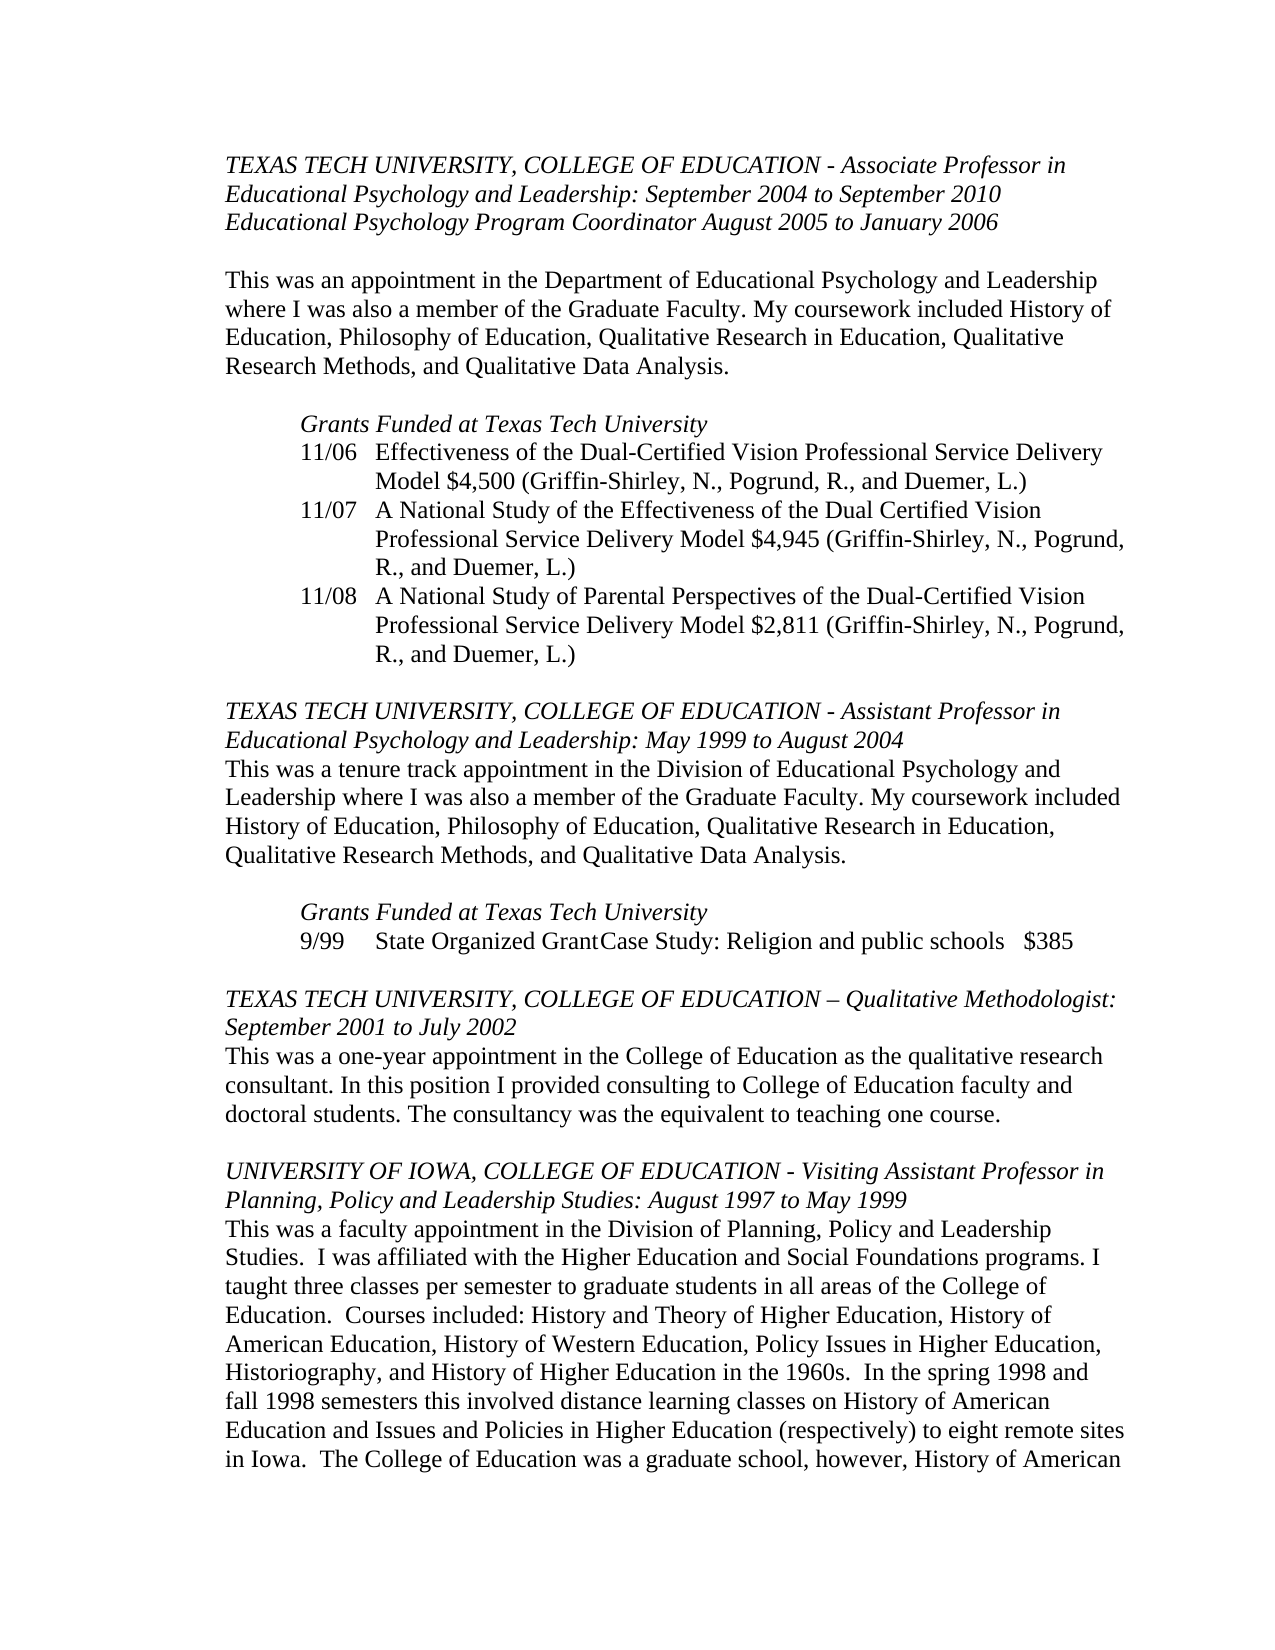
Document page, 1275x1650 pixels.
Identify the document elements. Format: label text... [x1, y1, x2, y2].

text Grants Funded at Texas Tech University [225, 409, 1125, 437]
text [225, 1214, 1125, 1472]
text TEXAS TECH UNIVERSITY, COLLEGE OF EDUCATION - Associate Professor in Educational Psychology and Leadership: September 2004 to September 2010 [225, 150, 1125, 207]
text Grants Funded at Texas Tech University [300, 897, 1125, 926]
text TEXAS TECH UNIVERSITY, COLLEGE OF EDUCATION - Assistant Professor in Educational Psychology and Leadership: May 1999 to August 2004 [225, 696, 1125, 754]
text Educational Psychology Program Coordinator August 2005 to January 2006 [225, 207, 1125, 236]
text This was a tenure track appointment in the Division of Educational Psychology and Leadership where I was also a member of the Graduate Faculty. My coursework included History of Education, Philosophy of Education, Qualitative Research in Education, Qualitative Research Methods, and Qualitative Data Analysis. [225, 754, 1125, 869]
text This was a one-year appointment in the College of Education as the qualitative research consultant. In this position I provided consulting to College of Education faculty and doctoral students. The consultancy was the equivalent to teaching one course. [225, 1041, 1125, 1127]
text 11/07 A National Study of the Effectiveness of the Dual Certified Vision Professional Service Delivery Model $4,945 (Griffin-Shirley, N., Pogrund, R., and Duemer, L.) [300, 495, 1125, 581]
text 11/06 Effectiveness of the Dual-Certified Vision Professional Service Delivery Model $4,500 (Griffin-Shirley, N., Pogrund, R., and Duemer, L.) [300, 437, 1125, 495]
text 9/99 State Organized Grant Case Study: Religion and public schools $385 [300, 926, 1125, 955]
text UNIVERSITY OF IOWA, COLLEGE OF EDUCATION - Visiting Assistant Professor in Planning, Policy and Leadership Studies: August 1997 to May 1999 [225, 1156, 1125, 1214]
text TEXAS TECH UNIVERSITY, COLLEGE OF EDUCATION – Qualitative Methodologist: September 2001 to July 2002 [225, 984, 1125, 1041]
text 11/08 A National Study of Parental Perspectives of the Dual-Certified Vision Professional Service Delivery Model $2,811 (Griffin-Shirley, N., Pogrund, R., and Duemer, L.) [300, 581, 1125, 667]
text This was an appointment in the Department of Educational Psychology and Leadership where I was also a member of the Graduate Faculty. My coursework included History of Education, Philosophy of Education, Qualitative Research in Education, Qualitative Research Methods, and Qualitative Data Analysis. [225, 265, 1125, 380]
